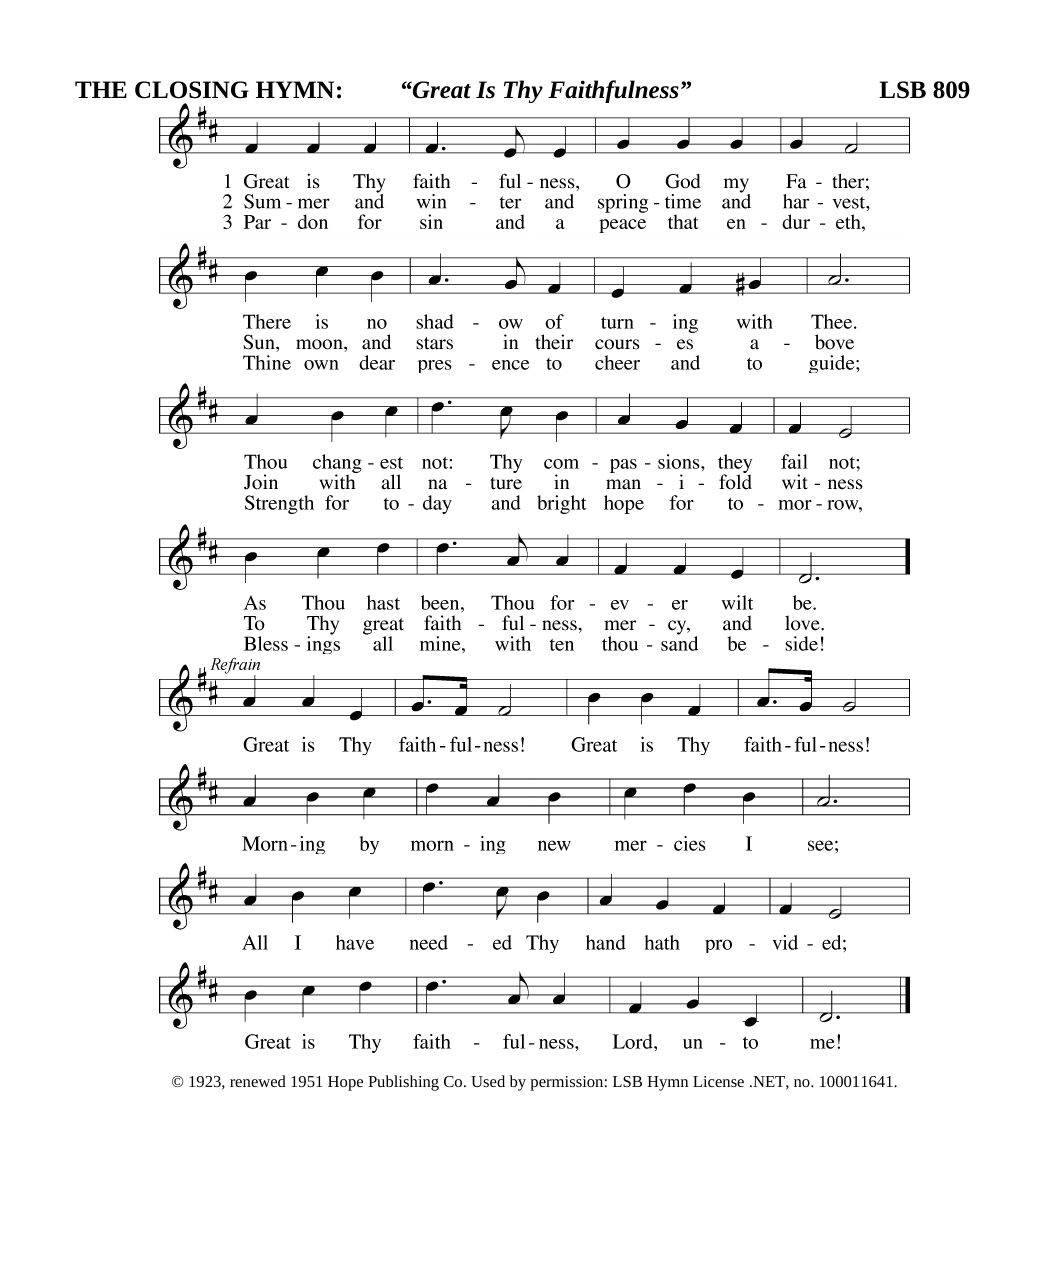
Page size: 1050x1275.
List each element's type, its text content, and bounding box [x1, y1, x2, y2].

text THE CLOSING HYMN: “Great Is Thy Faithfulness” LSB 809 [75, 75, 975, 104]
picture [159, 103, 910, 1053]
text © 1923, renewed 1951 Hope Publishing Co. Used by permission: LSB Hymn License .NET, no. 100011641. [94, 1052, 975, 1091]
